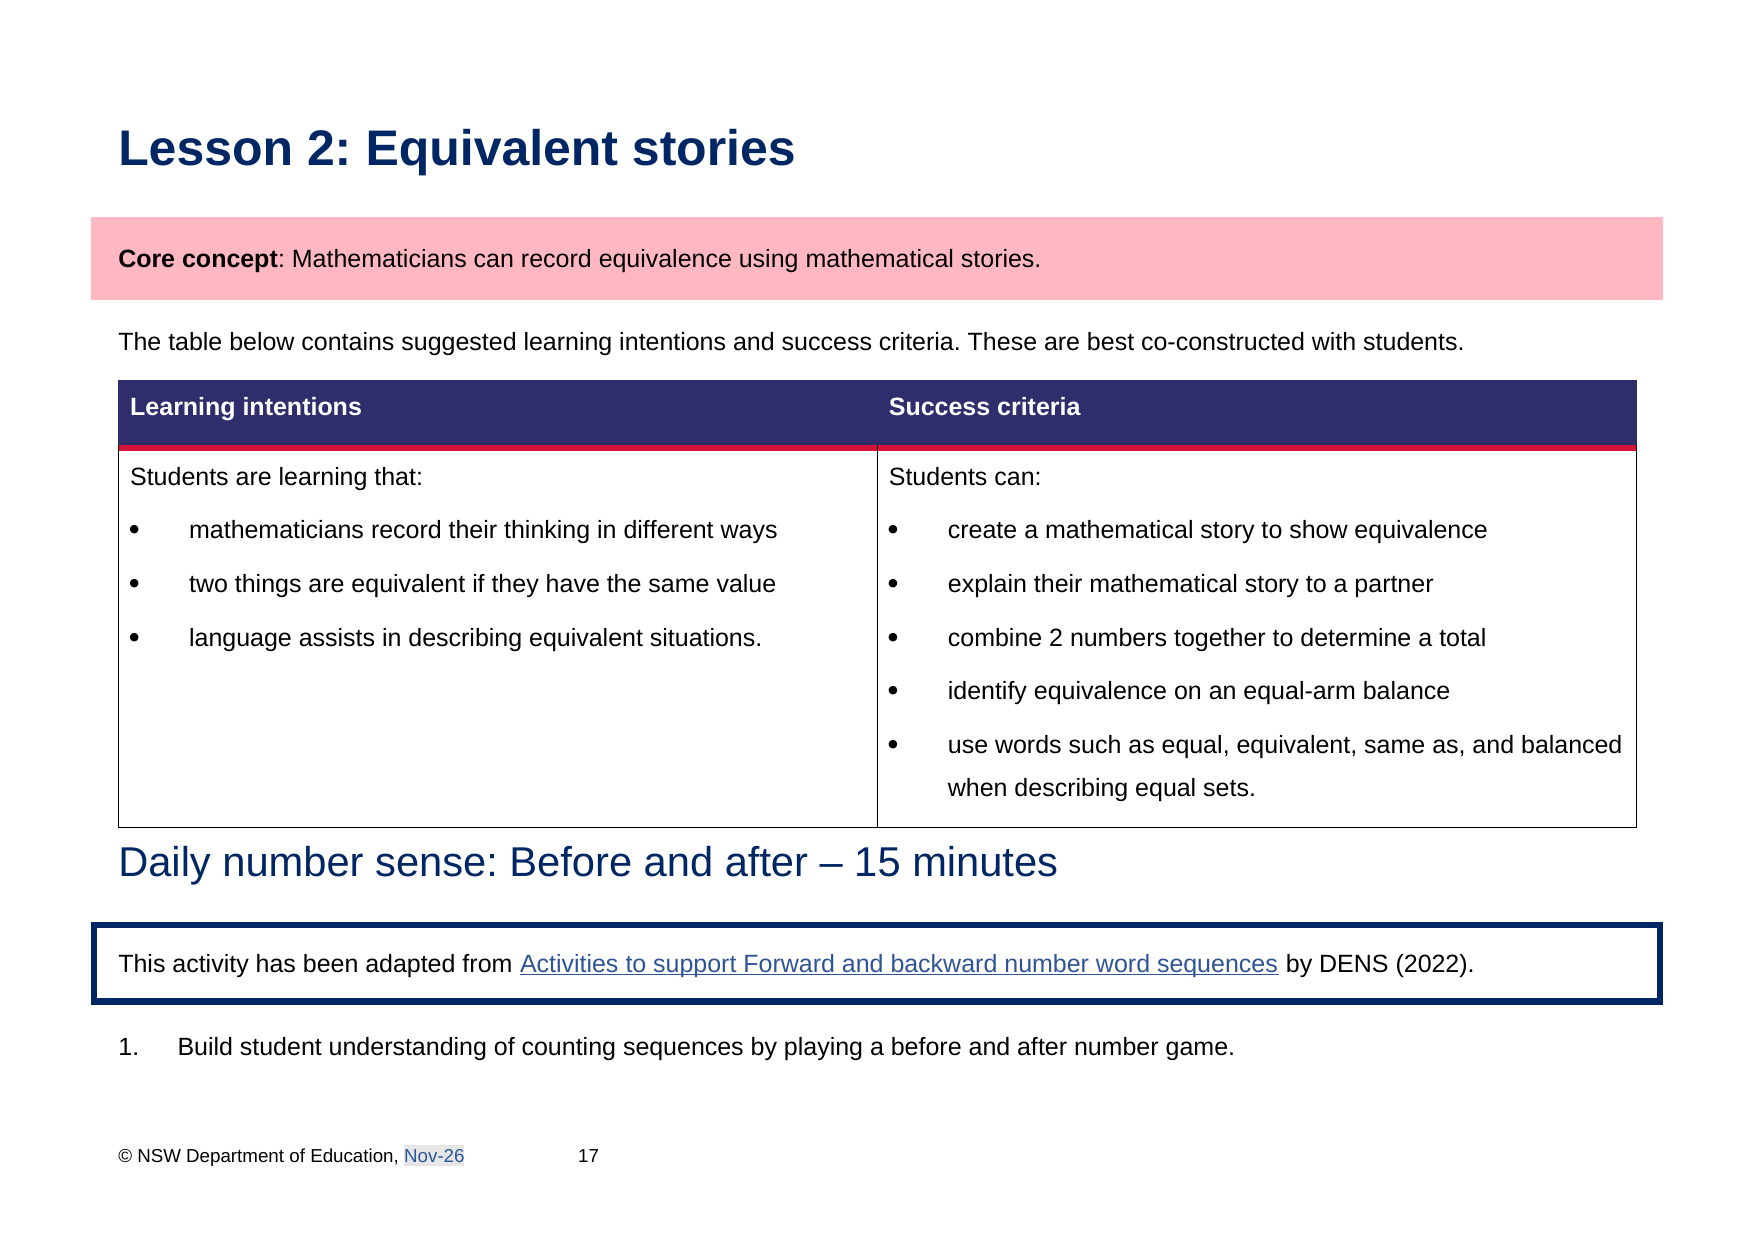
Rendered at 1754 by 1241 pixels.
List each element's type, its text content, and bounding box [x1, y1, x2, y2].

table_cell Students can: create a mathematical story to show equivalence explain their mathematical story to a partner combine 2 numbers together to determine a total identify equivalence on an equal-arm balance use words such as equal, equivalent, same as, and balanced when describing equal sets. [878, 451, 1636, 827]
list Build student understanding of counting sequences by playing a before and after number game. [118, 1032, 1636, 1060]
text Core concept: Mathematicians can record equivalence using mathematical stories. [97, 223, 1657, 293]
text This activity has been adapted from Activities to support Forward and backward number word sequences by DENS (2022). [97, 928, 1657, 998]
table_header Learning intentions [119, 381, 877, 445]
table_cell Students are learning that: mathematicians record their thinking in different ways two things are equivalent if they have the same value language assists in describing equivalent situations. [119, 451, 877, 827]
text The table below contains suggested learning intentions and success criteria. These are best co-constructed with students. [118, 327, 1636, 355]
subtitle Daily number sense: Before and after – 15 minutes [118, 837, 1636, 885]
subtitle Lesson 2: Equivalent stories [118, 118, 1636, 176]
table_header Success criteria [878, 381, 1636, 445]
